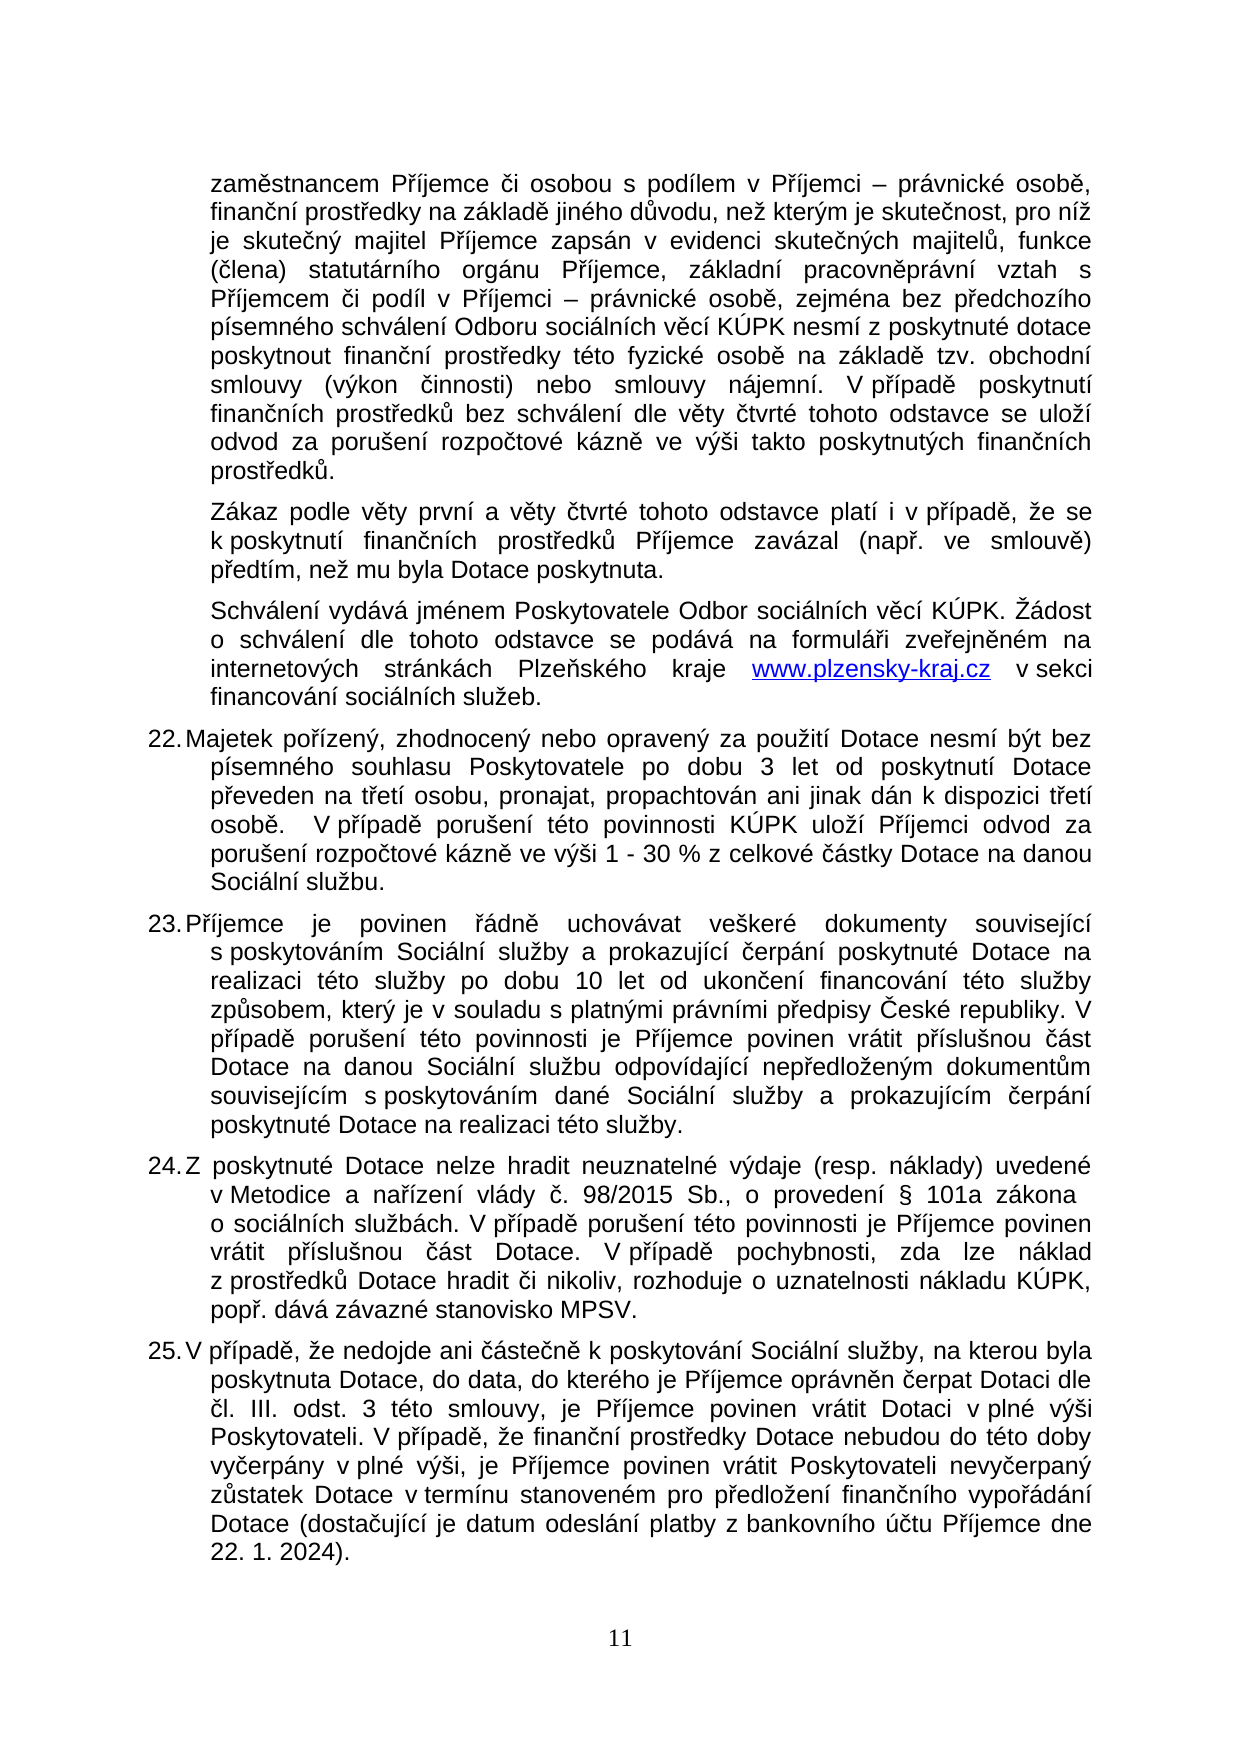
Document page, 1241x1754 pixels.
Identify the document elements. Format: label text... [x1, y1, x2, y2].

text Schválení vydává jménem Poskytovatele Odbor sociálních věcí KÚPK. Žádost o schválení dle tohoto odstavce se podává na formuláři zveřejněném na internetových stránkách Plzeňského kraje www.plzensky-kraj.cz v sekci financování sociálních služeb. [210, 596, 1093, 711]
list Majetek pořízený, zhodnocený nebo opravený za použití Dotace nesmí být bez písemného souhlasu Poskytovatele po dobu 3 let od poskytnutí Dotace převeden na třetí osobu, pronajat, propachtován ani jinak dán k dispozici třetí osobě. V případě porušení této povinnosti KÚPK uloží Příjemci odvod za porušení rozpočtové kázně ve výši 1 - 30 % z celkové částky Dotace na danou Sociální službu. [148, 723, 1093, 896]
list Příjemce je povinen řádně uchovávat veškeré dokumenty související s poskytováním Sociální služby a prokazující čerpání poskytnuté Dotace na realizaci této služby po dobu 10 let od ukončení financování této služby způsobem, který je v souladu s platnými právními předpisy České republiky. V případě porušení této povinnosti je Příjemce povinen vrátit příslušnou část Dotace na danou Sociální službu odpovídající nepředloženým dokumentům souvisejícím s poskytováním dané Sociální služby a prokazujícím čerpání poskytnuté Dotace na realizaci této služby. [148, 908, 1093, 1138]
text Zákaz podle věty první a věty čtvrté tohoto odstavce platí i v případě, že se k poskytnutí finančních prostředků Příjemce zavázal (např. ve smlouvě) předtím, než mu byla Dotace poskytnuta. [210, 497, 1093, 583]
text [210, 168, 1093, 485]
list Z poskytnuté Dotace nelze hradit neuznatelné výdaje (resp. náklady) uvedené v Metodice a nařízení vlády č. 98/2015 Sb., o provedení § 101a zákona o sociálních službách. V případě porušení této povinnosti je Příjemce povinen vrátit příslušnou část Dotace. V případě pochybnosti, zda lze náklad z prostředků Dotace hradit či nikoliv, rozhoduje o uznatelnosti nákladu KÚPK, popř. dává závazné stanovisko MPSV. [148, 1151, 1093, 1323]
list V případě, že nedojde ani částečně k poskytování Sociální služby, na kterou byla poskytnuta Dotace, do data, do kterého je Příjemce oprávněn čerpat Dotaci dle čl. III. odst. 3 této smlouvy, je Příjemce povinen vrátit Dotaci v plné výši Poskytovateli. V případě, že finanční prostředky Dotace nebudou do této doby vyčerpány v plné výši, je Příjemce povinen vrátit Poskytovateli nevyčerpaný zůstatek Dotace v termínu stanoveném pro předložení finančního vypořádání Dotace (dostačující je datum odeslání platby z bankovního účtu Příjemce dne 22. 1. 2024). [148, 1336, 1093, 1566]
